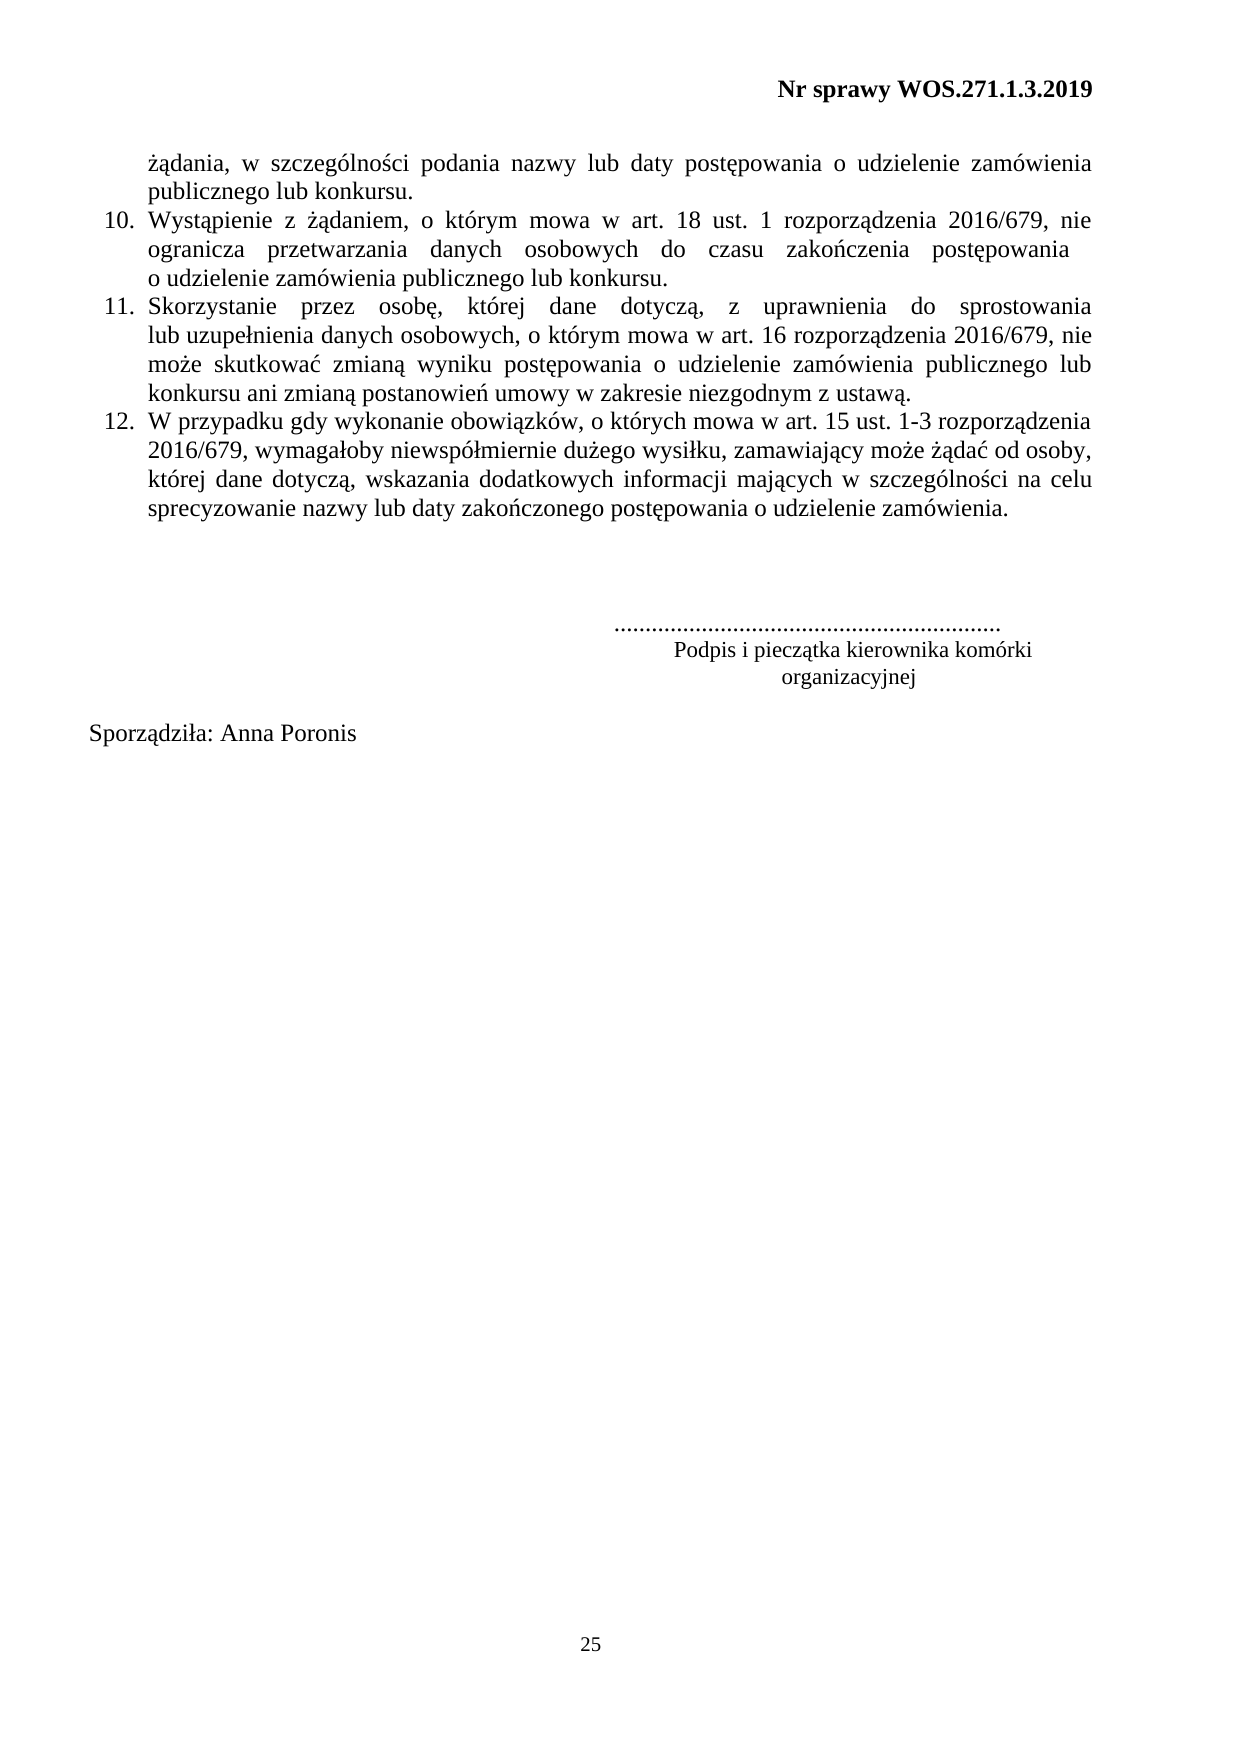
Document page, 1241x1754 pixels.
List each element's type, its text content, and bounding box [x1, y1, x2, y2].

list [118, 148, 1093, 205]
list Skorzystanie przez osobę, której dane dotyczą, z uprawnienia do sprostowania lub uzupełnienia danych osobowych, o którym mowa w art. 16 rozporządzenia 2016/679, nie może skutkować zmianą wyniku postępowania o udzielenie zamówienia publicznego lub konkursu ani zmianą postanowień umowy w zakresie niezgodnym z ustawą. [103, 291, 1093, 406]
text .............................................................. [605, 608, 1093, 636]
list W przypadku gdy wykonanie obowiązków, o których mowa w art. 15 ust. 1-3 rozporządzenia 2016/679, wymagałoby niewspółmiernie dużego wysiłku, zamawiający może żądać od osoby, której dane dotyczą, wskazania dodatkowych informacji mających w szczególności na celu sprecyzowanie nazwy lub daty zakończonego postępowania o udzielenie zamówienia. [103, 406, 1093, 521]
text Podpis i pieczątka kierownika komórki organizacyjnej [605, 636, 1093, 689]
list Wystąpienie z żądaniem, o którym mowa w art. 18 ust. 1 rozporządzenia 2016/679, nie ogranicza przetwarzania danych osobowych do czasu zakończenia postępowania o udzielenie zamówienia publicznego lub konkursu. [103, 205, 1093, 291]
text Sporządziła: Anna Poronis [89, 718, 1093, 747]
